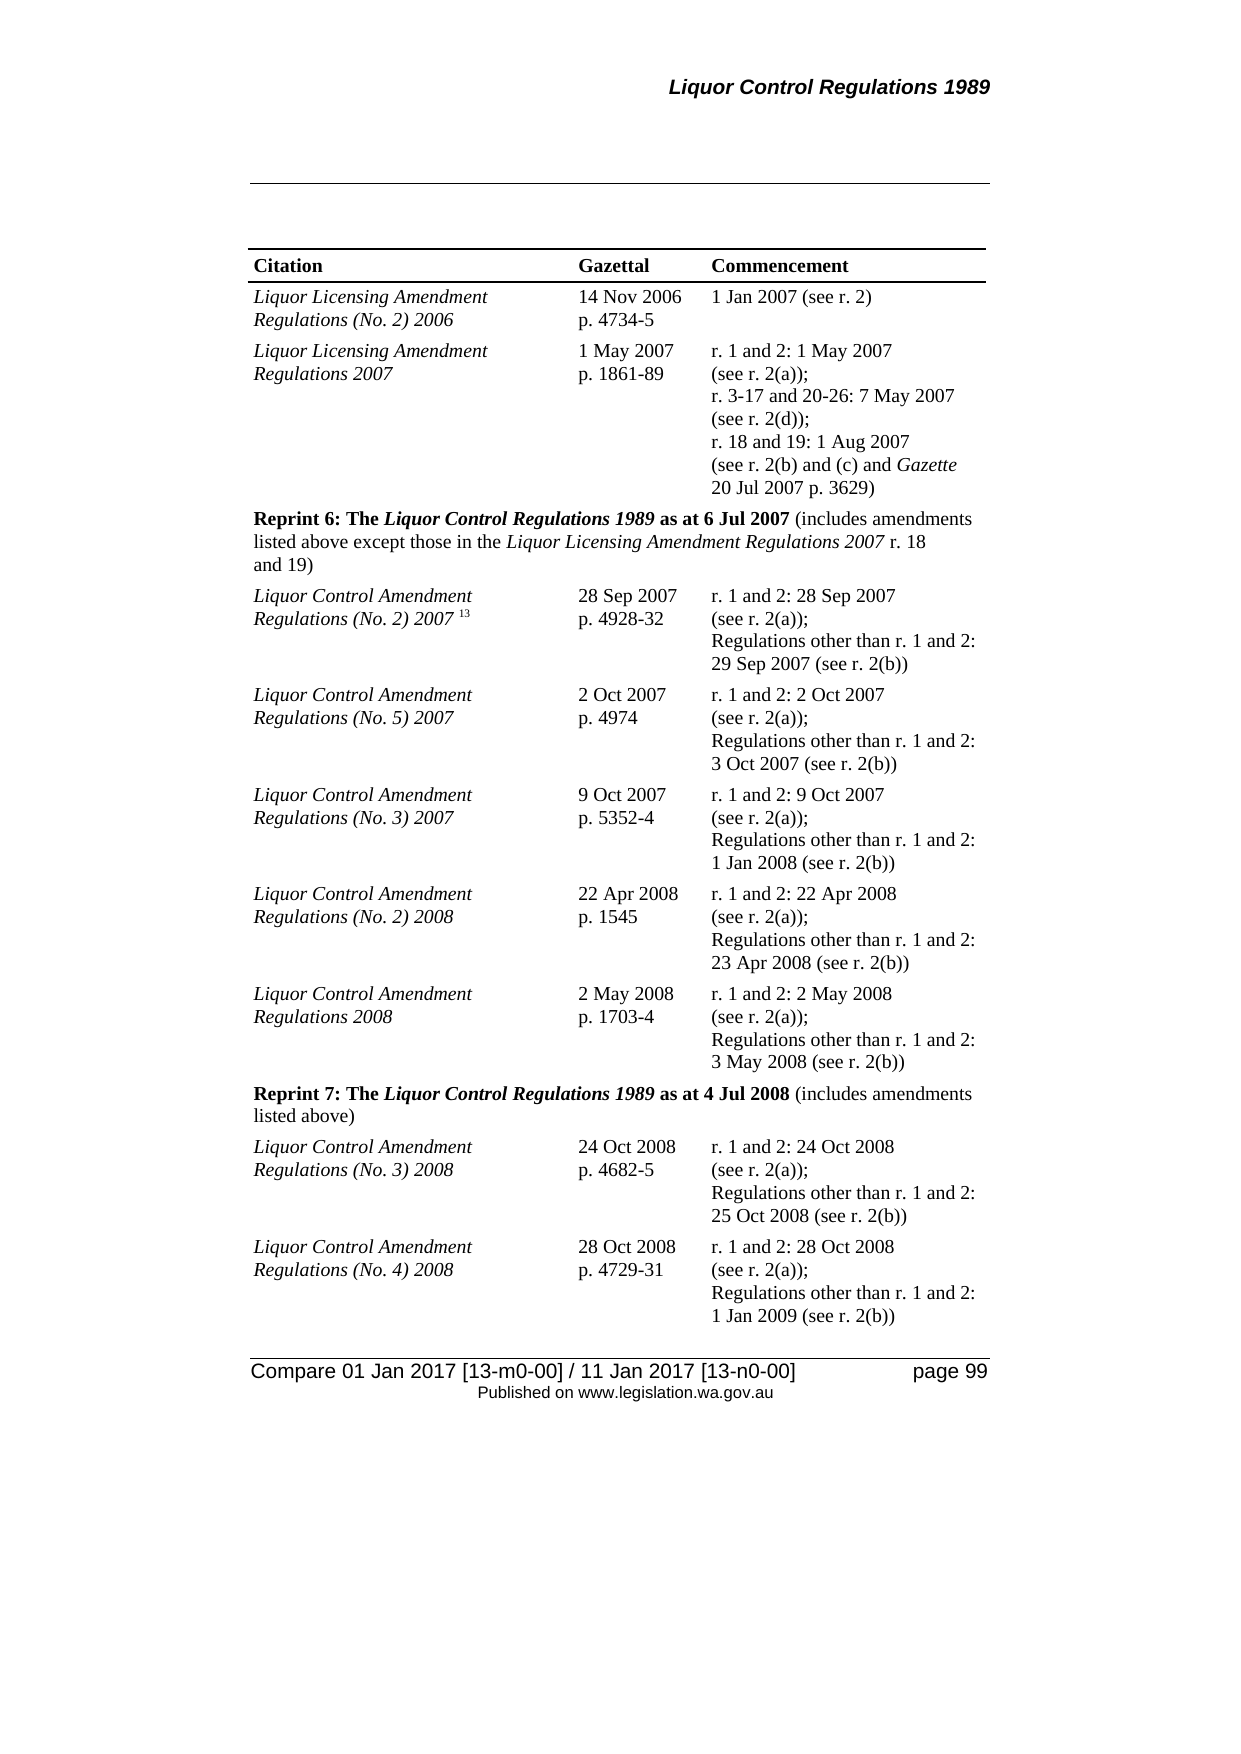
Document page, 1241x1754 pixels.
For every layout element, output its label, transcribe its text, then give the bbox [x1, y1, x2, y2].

table_cell r. 1 and 2: 2 Oct 2007 (see r. 2(a)); Regulations other than r. 1 and 2: 3 Oct 2007 (see r. 2(b)) [705, 679, 986, 779]
table_cell r. 1 and 2: 28 Oct 2008 (see r. 2(a)); Regulations other than r. 1 and 2: 1 Jan 2009 (see r. 2(b)) [705, 1231, 986, 1331]
table_cell 1 Jan 2007 (see r. 2) [705, 283, 986, 335]
table_cell 2 May 2008 p. 1703-4 [572, 978, 705, 1077]
table_cell Liquor Control Amendment Regulations (No. 4) 2008 [248, 1231, 572, 1331]
table_cell 28 Sep 2007 p. 4928-32 [572, 580, 705, 679]
table_cell r. 1 and 2: 28 Sep 2007 (see r. 2(a)); Regulations other than r. 1 and 2: 29 Sep 2007 (see r. 2(b)) [705, 580, 986, 679]
table_cell 22 Apr 2008 p. 1545 [572, 878, 705, 978]
table_cell Liquor Control Amendment Regulations (No. 5) 2007 [248, 679, 572, 779]
table_cell Liquor Licensing Amendment Regulations (No. 2) 2006 [248, 283, 572, 335]
table_cell 1 May 2007 p. 1861-89 [572, 335, 705, 503]
table_header Commencement [705, 250, 986, 281]
table_header Gazettal [572, 250, 705, 281]
table_cell 2 Oct 2007 p. 4974 [572, 679, 705, 779]
table_cell 24 Oct 2008 p. 4682-5 [572, 1131, 705, 1231]
table_cell Liquor Licensing Amendment Regulations 2007 [248, 335, 572, 503]
table_cell Liquor Control Amendment Regulations (No. 3) 2008 [248, 1131, 572, 1231]
table_cell r. 1 and 2: 24 Oct 2008 (see r. 2(a)); Regulations other than r. 1 and 2: 25 Oct 2008 (see r. 2(b)) [705, 1131, 986, 1231]
table_cell Liquor Control Amendment Regulations 2008 [248, 978, 572, 1077]
table_cell 9 Oct 2007 p. 5352-4 [572, 779, 705, 878]
table_cell 28 Oct 2008 p. 4729-31 [572, 1231, 705, 1331]
table_cell Liquor Control Amendment Regulations (No. 3) 2007 [248, 779, 572, 878]
table_cell r. 1 and 2: 1 May 2007 (see r. 2(a)); r. 3-17 and 20-26: 7 May 2007 (see r. 2(d)); r. 18 and 19: 1 Aug 2007 (see r. 2(b) and (c) and Gazette 20 Jul 2007 p. 3629) [705, 335, 986, 503]
table_cell Reprint 6: The Liquor Control Regulations 1989 as at 6 Jul 2007 (includes amendments listed above except those in the Liquor Licensing Amendment Regulations 2007 r. 18 and 19) [248, 503, 986, 579]
table_cell Liquor Control Amendment Regulations (No. 2) 2007 13 [248, 580, 572, 679]
table_cell Liquor Control Amendment Regulations (No. 2) 2008 [248, 878, 572, 978]
table_cell 14 Nov 2006 p. 4734-5 [572, 283, 705, 335]
table_cell r. 1 and 2: 2 May 2008 (see r. 2(a)); Regulations other than r. 1 and 2: 3 May 2008 (see r. 2(b)) [705, 978, 986, 1077]
table_cell r. 1 and 2: 22 Apr 2008 (see r. 2(a)); Regulations other than r. 1 and 2: 23 Apr 2008 (see r. 2(b)) [705, 878, 986, 978]
table_cell Reprint 7: The Liquor Control Regulations 1989 as at 4 Jul 2008 (includes amendments listed above) [248, 1078, 986, 1131]
table_header Citation [248, 250, 572, 281]
table_cell r. 1 and 2: 9 Oct 2007 (see r. 2(a)); Regulations other than r. 1 and 2: 1 Jan 2008 (see r. 2(b)) [705, 779, 986, 878]
